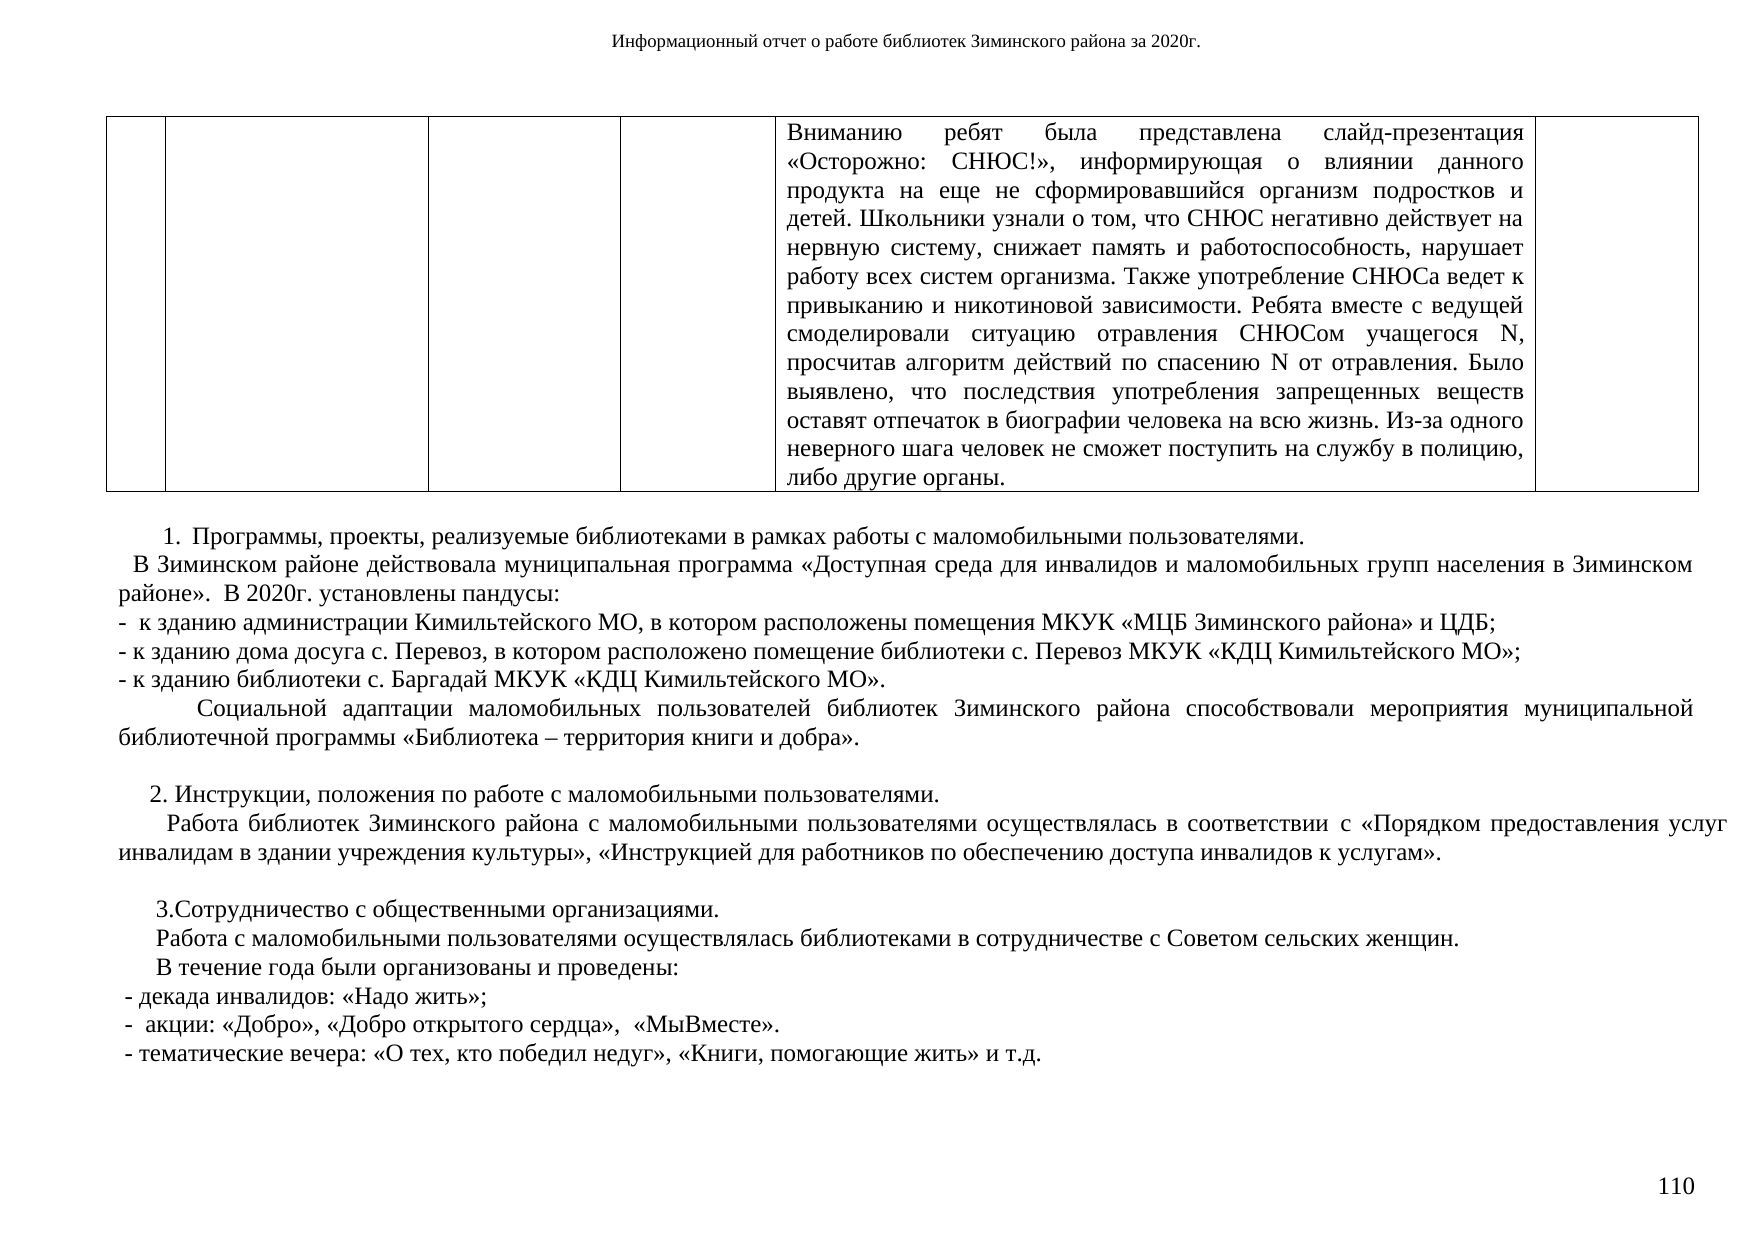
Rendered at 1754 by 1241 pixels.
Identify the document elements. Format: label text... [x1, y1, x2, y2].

list - тематические вечера: «О тех, кто победил недуг», «Книги, помогающие жить» и т.д. [118, 1038, 1728, 1067]
text 3.Сотрудничество с общественными организациями. [156, 894, 1695, 923]
text В Зиминском районе действовала муниципальная программа «Доступная среда для инвалидов и маломобильных групп населения в Зиминском районе». В 2020г. установлены пандусы: [117, 549, 1695, 607]
list - декада инвалидов: «Надо жить»; [118, 981, 1728, 1009]
text Социальной адаптации маломобильных пользователей библиотек Зиминского района способствовали мероприятия муниципальной библиотечной программы «Библиотека – территория книги и добра». [118, 693, 1695, 751]
text 2. Инструкции, положения по работе с маломобильными пользователями. [118, 779, 1728, 808]
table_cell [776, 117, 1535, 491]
list - акции: «Добро», «Добро открытого сердца», «МыВместе». [118, 1009, 1728, 1038]
text - к зданию администрации Кимильтейского МО, в котором расположены помещения МКУК «МЦБ Зиминского района» и ЦДБ; [118, 607, 1695, 636]
text Работа с маломобильными пользователями осуществлялась библиотеками в сотрудничестве с Советом сельских женщин. [118, 923, 1695, 952]
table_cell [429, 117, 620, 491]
text - к зданию дома досуга с. Перевоз, в котором расположено помещение библиотеки с. Перевоз МКУК «КДЦ Кимильтейского МО»; [118, 636, 1695, 664]
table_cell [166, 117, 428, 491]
text В течение года были организованы и проведены: [118, 952, 1695, 981]
list Программы, проекты, реализуемые библиотеками в рамках работы с маломобильными пользователями. [148, 521, 1695, 549]
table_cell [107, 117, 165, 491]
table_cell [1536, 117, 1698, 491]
text Работа библиотек Зиминского района с маломобильными пользователями осуществлялась в соответствии с «Порядком предоставления услуг инвалидам в здании учреждения культуры», «Инструкцией для работников по обеспечению доступа инвалидов к услугам». [118, 808, 1728, 866]
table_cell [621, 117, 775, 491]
text - к зданию библиотеки с. Баргадай МКУК «КДЦ Кимильтейского МО». [118, 664, 1695, 693]
